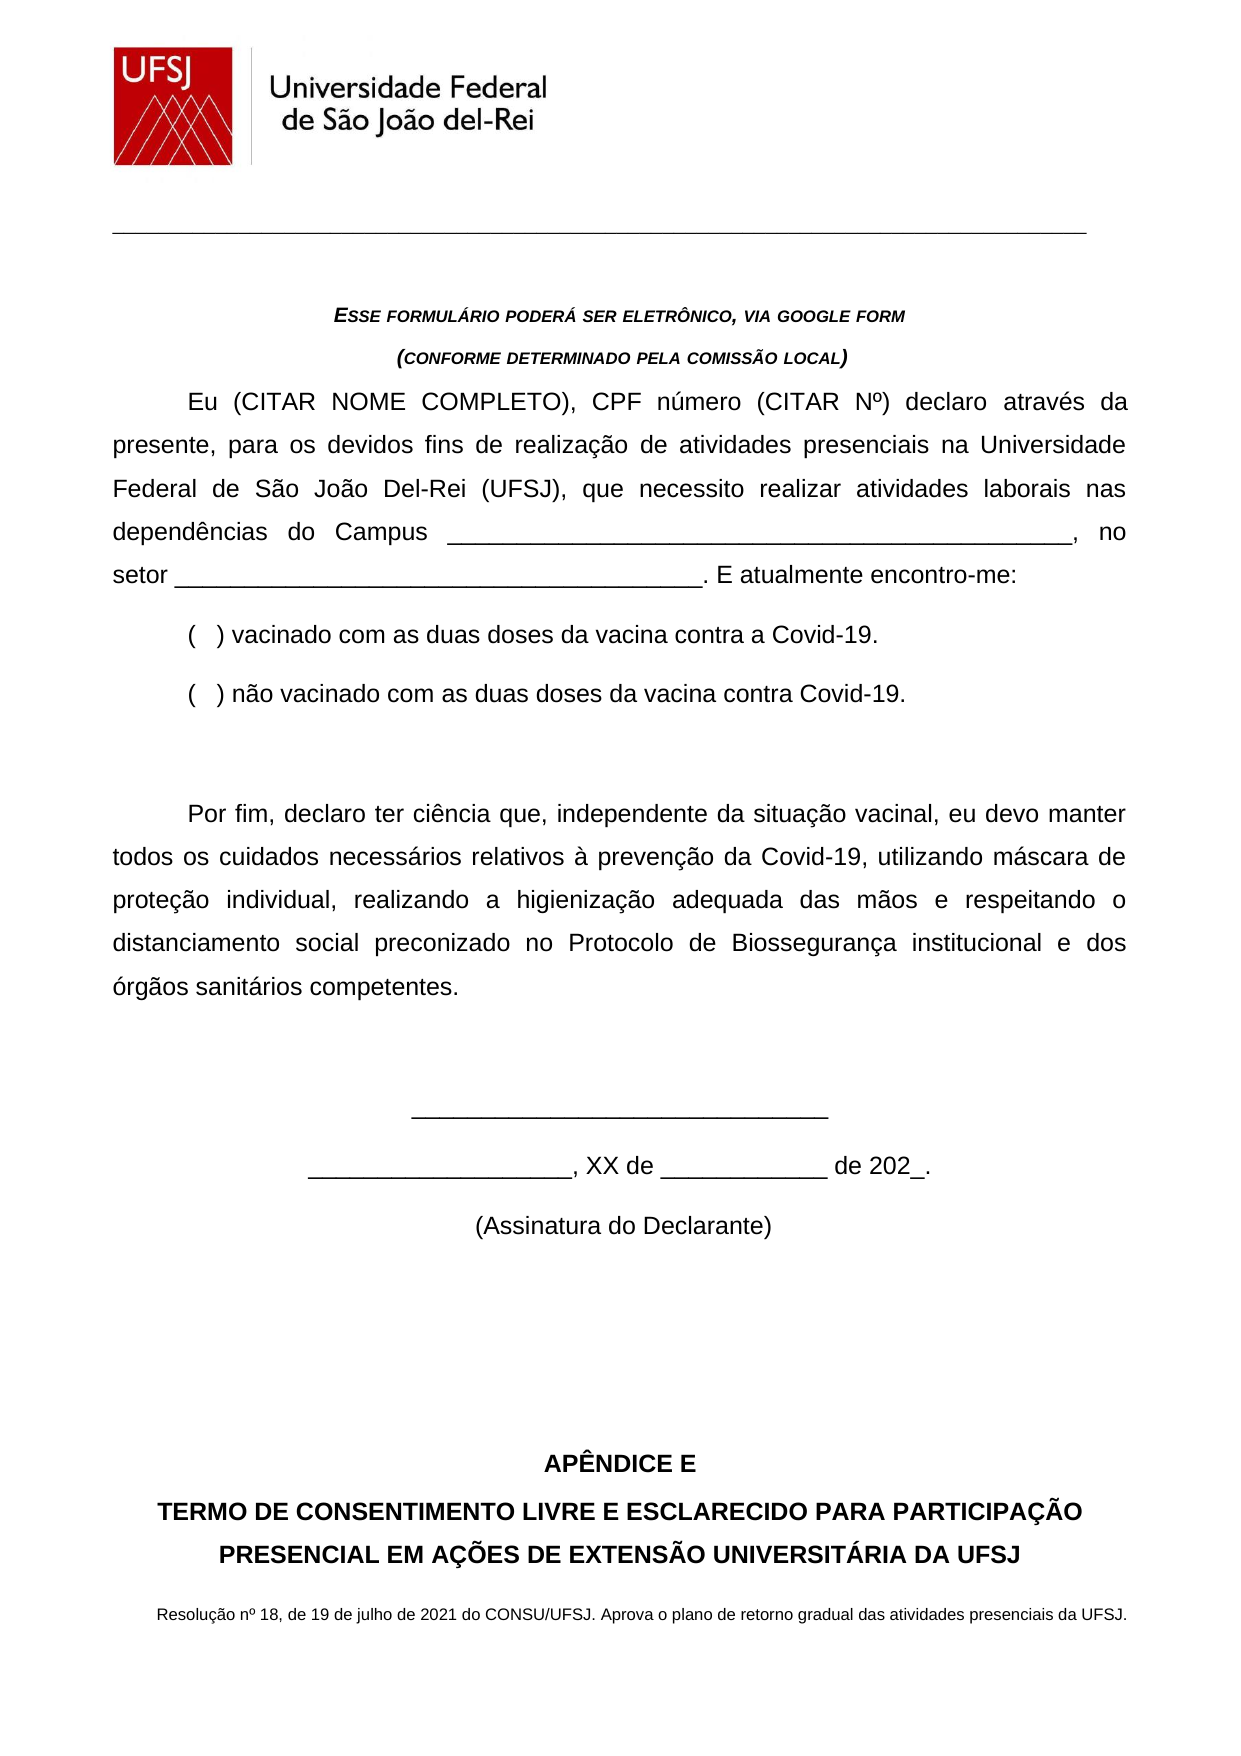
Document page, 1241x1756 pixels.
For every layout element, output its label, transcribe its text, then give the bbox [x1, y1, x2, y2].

text TERMO DE CONSENTIMENTO LIVRE E ESCLARECIDO PARA PARTICIPAÇÃO PRESENCIAL EM AÇÕES DE EXTENSÃO UNIVERSITÁRIA DA UFSJ [112, 1497, 1128, 1569]
picture [98, 32, 555, 185]
text ___________________, XX de ____________ de 202_. [112, 1151, 1128, 1180]
text Eu (CITAR NOME COMPLETO), CPF número (CITAR Nº) declaro através da presente, para os devidos fins de realização de atividades presenciais na Universidade Federal de São João Del-Rei (UFSJ), que necessito realizar atividades laborais nas dependências do Campus _____________________________________________, no setor ______________________________________. E atualmente encontro-me: [112, 387, 1128, 589]
text (conforme determinado pela comissão local) [112, 345, 1128, 369]
text (Assinatura do Declarante) [112, 1211, 1128, 1239]
text Por fim, declaro ter ciência que, independente da situação vacinal, eu devo manter todos os cuidados necessários relativos à prevenção da Covid-19, utilizando máscara de proteção individual, realizando a higienização adequada das mãos e respeitando o distanciamento social preconizado no Protocolo de Biossegurança institucional e dos órgãos sanitários competentes. [112, 799, 1128, 1000]
text ( ) vacinado com as duas doses da vacina contra a Covid-19. [112, 620, 1128, 648]
text ( ) não vacinado com as duas doses da vacina contra Covid-19. [112, 679, 1128, 708]
text ______________________________ [112, 1091, 1128, 1120]
text Esse formulário poderá ser eletrônico, via google form [112, 302, 1128, 326]
text APÊNDICE E [112, 1449, 1128, 1478]
